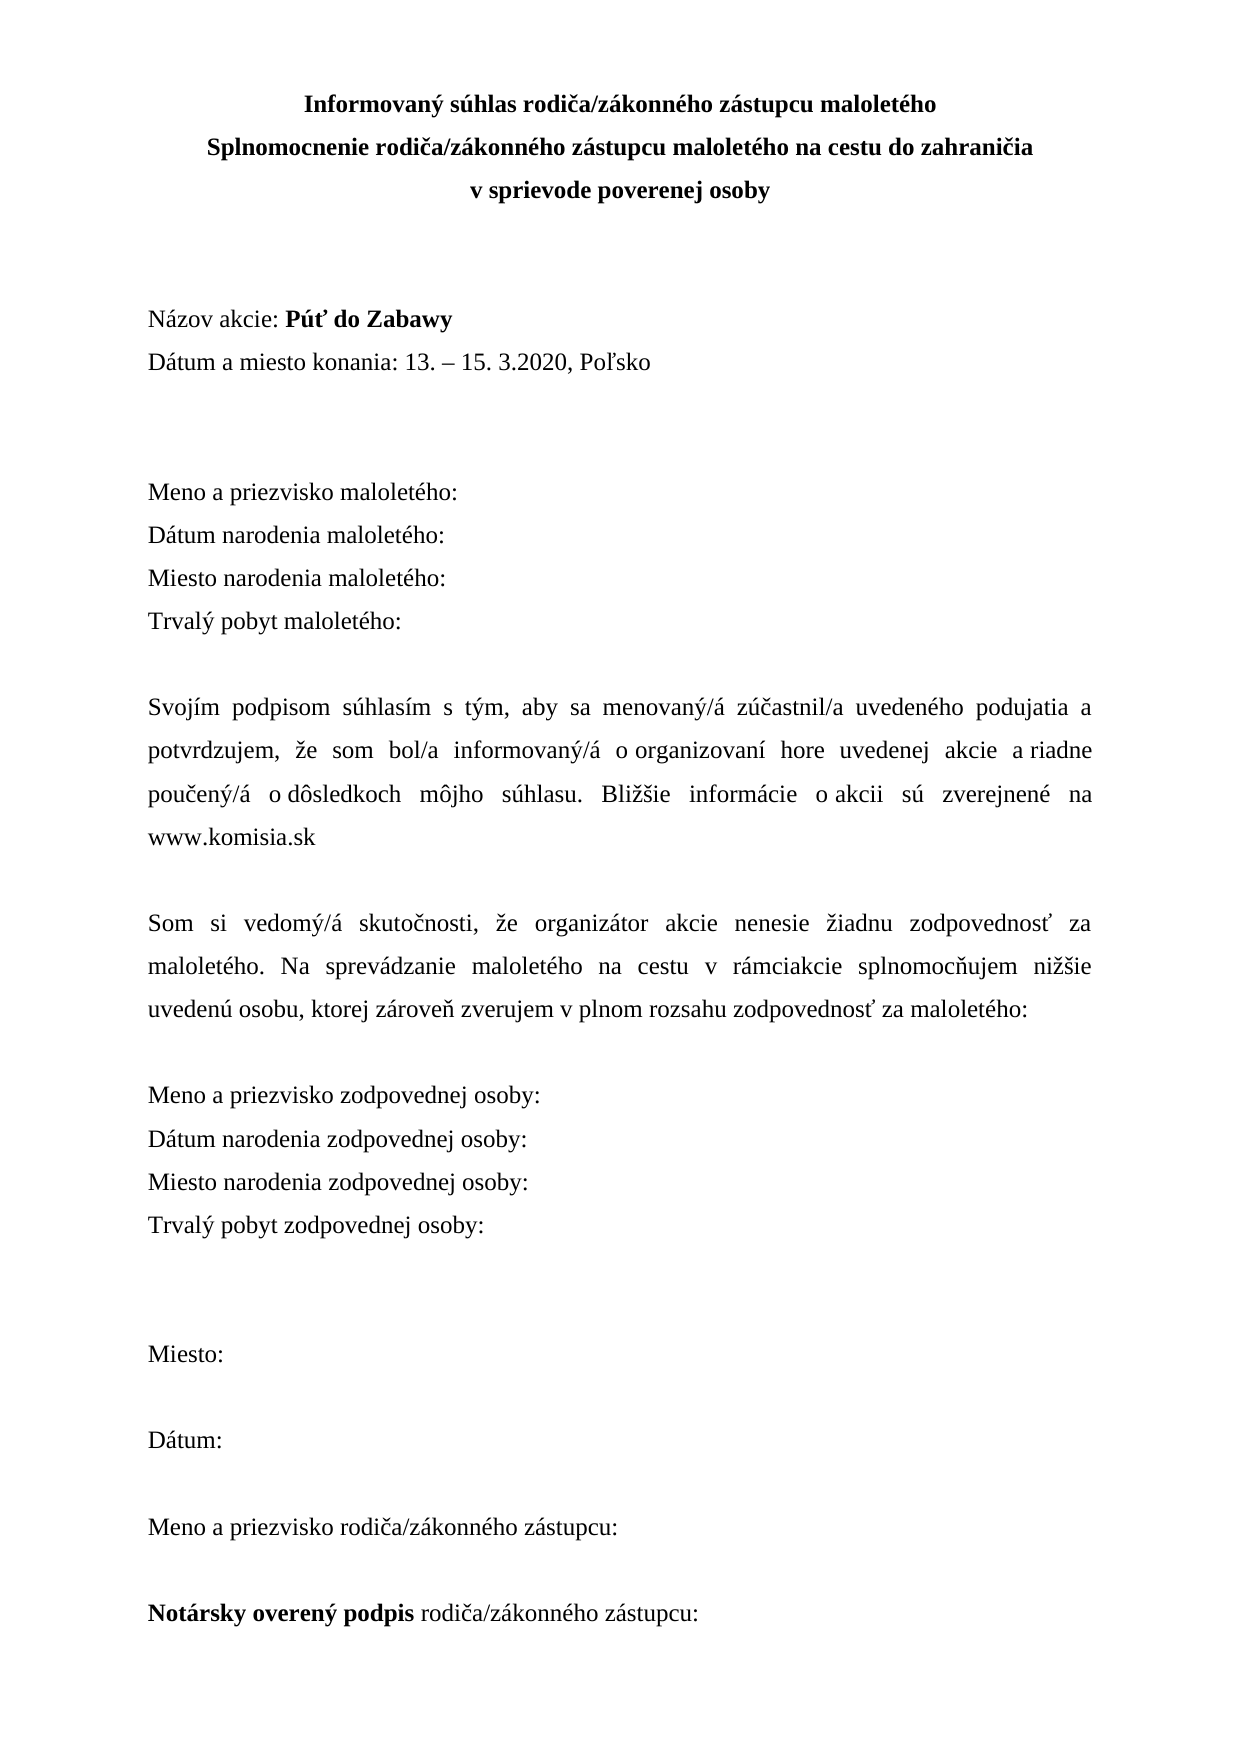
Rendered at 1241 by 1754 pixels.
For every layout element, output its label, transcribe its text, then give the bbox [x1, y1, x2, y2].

text Miesto narodenia zodpovednej osoby: [148, 1167, 1092, 1196]
text Dátum: [148, 1426, 1092, 1454]
text Trvalý pobyt zodpovednej osoby: [148, 1210, 1092, 1239]
text Som si vedomý/á skutočnosti, že organizátor akcie nenesie žiadnu zodpovednosť za maloletého. Na sprevádzanie maloletého na cestu v rámciakcie splnomocňujem nižšie uvedenú osobu, ktorej zároveň zverujem v plnom rozsahu zodpovednosť za maloletého: [148, 908, 1092, 1023]
text Trvalý pobyt maloletého: [148, 606, 1092, 635]
text Informovaný súhlas rodiča/zákonného zástupcu maloletého [148, 89, 1092, 117]
text Meno a priezvisko zodpovednej osoby: [148, 1081, 1092, 1109]
text Meno a priezvisko rodiča/zákonného zástupcu: [148, 1512, 1092, 1541]
text Meno a priezvisko maloletého: [148, 477, 1092, 506]
text Splnomocnenie rodiča/zákonného zástupcu maloletého na cestu do zahraničia v sprievode poverenej osoby [148, 132, 1092, 204]
text Názov akcie: Púť do Zabawy [148, 304, 1092, 333]
text Miesto narodenia maloletého: [148, 563, 1092, 592]
text Dátum narodenia zodpovednej osoby: [148, 1124, 1092, 1152]
text Dátum narodenia maloletého: [148, 520, 1092, 549]
text Svojím podpisom súhlasím s tým, aby sa menovaný/á zúčastnil/a uvedeného podujatia a potvrdzujem, že som bol/a informovaný/á o organizovaní hore uvedenej akcie a riadne poučený/á o dôsledkoch môjho súhlasu. Bližšie informácie o akcii sú zverejnené na www.komisia.sk [148, 692, 1092, 851]
text Dátum a miesto konania: 13. – 15. 3.2020, Poľsko [148, 347, 1092, 376]
text Miesto: [148, 1339, 1092, 1368]
text Notársky overený podpis rodiča/zákonného zástupcu: [148, 1598, 1092, 1627]
